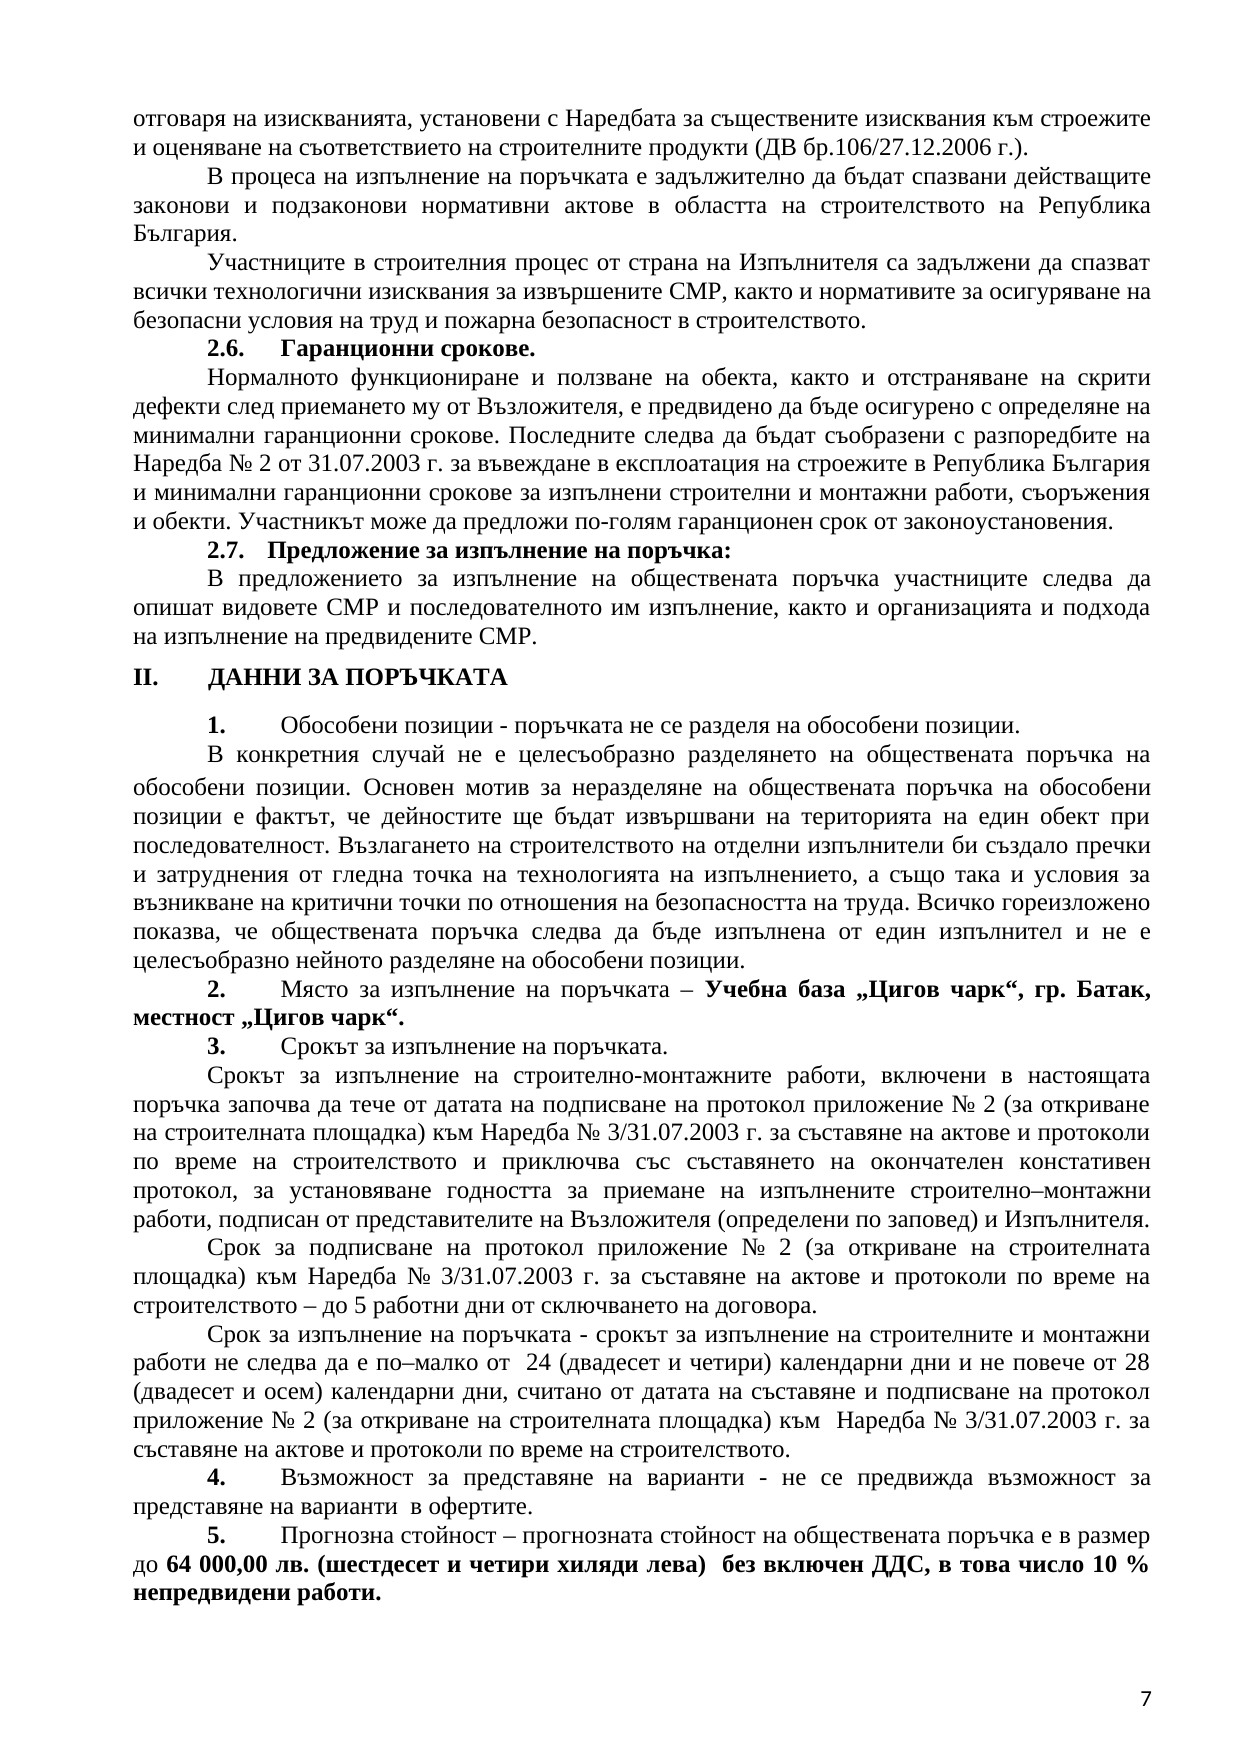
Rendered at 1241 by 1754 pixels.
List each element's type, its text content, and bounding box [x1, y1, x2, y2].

text В конкретния случай не е целесъобразно разделянето на обществената поръчка на обособени позиции. Основен мотив за неразделяне на обществената поръчка на обособени позиции е фактът, че дейностите ще бъдат извършвани на територията на един обект при последователност. Възлагането на строителството на отделни изпълнители би създало пречки и затруднения от гледна точка на технологията на изпълнението, а също така и условия за възникване на критични точки по отношения на безопасността на труда. Всичко гореизложено показва, че обществената поръчка следва да бъде изпълнена от един изпълнител и не е целесъобразно нейното разделяне на обособени позиции. [133, 739, 1152, 974]
text Срок за изпълнение на поръчката - срокът за изпълнение на строителните и монтажни работи не следва да е по–малко от 24 (двадесет и четири) календарни дни и не повече от 28 (двадесет и осем) календарни дни, считано от датата на съставяне и подписване на протокол приложение № 2 (за откриване на строителната площадка) към Наредба № 3/31.07.2003 г. за съставяне на актове и протоколи по време на строителството. [133, 1319, 1152, 1462]
list Срокът за изпълнение на поръчката. [133, 1031, 1152, 1060]
list Място за изпълнение на поръчката – Учебна база „Цигов чарк“, гр. Батак, местност „Цигов чарк“. [133, 974, 1152, 1031]
text Срок за подписване на протокол приложение № 2 (за откриване на строителната площадка) към Наредба № 3/31.07.2003 г. за съставяне на актове и протоколи по време на строителството – до 5 работни дни от сключването на договора. [133, 1232, 1152, 1319]
list ДАННИ ЗА ПОРЪЧКАТА [133, 662, 1152, 691]
text Нормалното функциониране и ползване на обекта, както и отстраняване на скрити дефекти след приемането му от Възложителя, е предвидено да бъде осигурено с определяне на минимални гаранционни срокове. Последните следва да бъдат съобразени с разпоредбите на Наредба № 2 от 31.07.2003 г. за въвеждане в експлоатация на строежите в Република България и минимални гаранционни срокове за изпълнени строителни и монтажни работи, съоръжения и обекти. Участникът може да предложи по-голям гаранционен срок от законоустановения. [133, 362, 1152, 535]
text В процеса на изпълнение на поръчката е задължително да бъдат спазвани действащите законови и подзаконови нормативни актове в областта на строителството на Република България. [133, 161, 1152, 247]
list Предложение за изпълнение на поръчка: [207, 535, 1152, 563]
text В предложението за изпълнение на обществената поръчка участниците следва да опишат видовете СМР и последователното им изпълнение, както и организацията и подхода на изпълнение на предвидените СМР. [133, 563, 1152, 650]
text Участниците в строителния процес от страна на Изпълнителя са задължени да спазват всички технологични изисквания за извършените СМР, както и нормативите за осигуряване на безопасни условия на труд и пожарна безопасност в строителството. [133, 247, 1152, 333]
list Гаранционни срокове. [207, 333, 1152, 362]
text Срокът за изпълнение на строително-монтажните работи, включени в настоящата поръчка започва да тече от датата на подписване на протокол приложение № 2 (за откриване на строителната площадка) към Наредба № 3/31.07.2003 г. за съставяне на актове и протоколи по време на строителството и приключва със съставянето на окончателен констативен протокол, за установяване годността за приемане на изпълнените строително–монтажни работи, подписан от представителите на Възложителя (определени по заповед) и Изпълнителя. [133, 1060, 1152, 1232]
list Възможност за представяне на варианти - не се предвижда възможност за представяне на варианти в офертите. [133, 1462, 1152, 1520]
list Обособени позиции - поръчката не се разделя на обособени позиции. [133, 710, 1152, 739]
list Прогнозна стойност – прогнозната стойност на обществената поръчка е в размер до 64 000,00 лв. (шестдесет и четири хиляди лева) без включен ДДС, в това число 10 % непредвидени работи. [133, 1520, 1152, 1606]
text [133, 103, 1152, 161]
